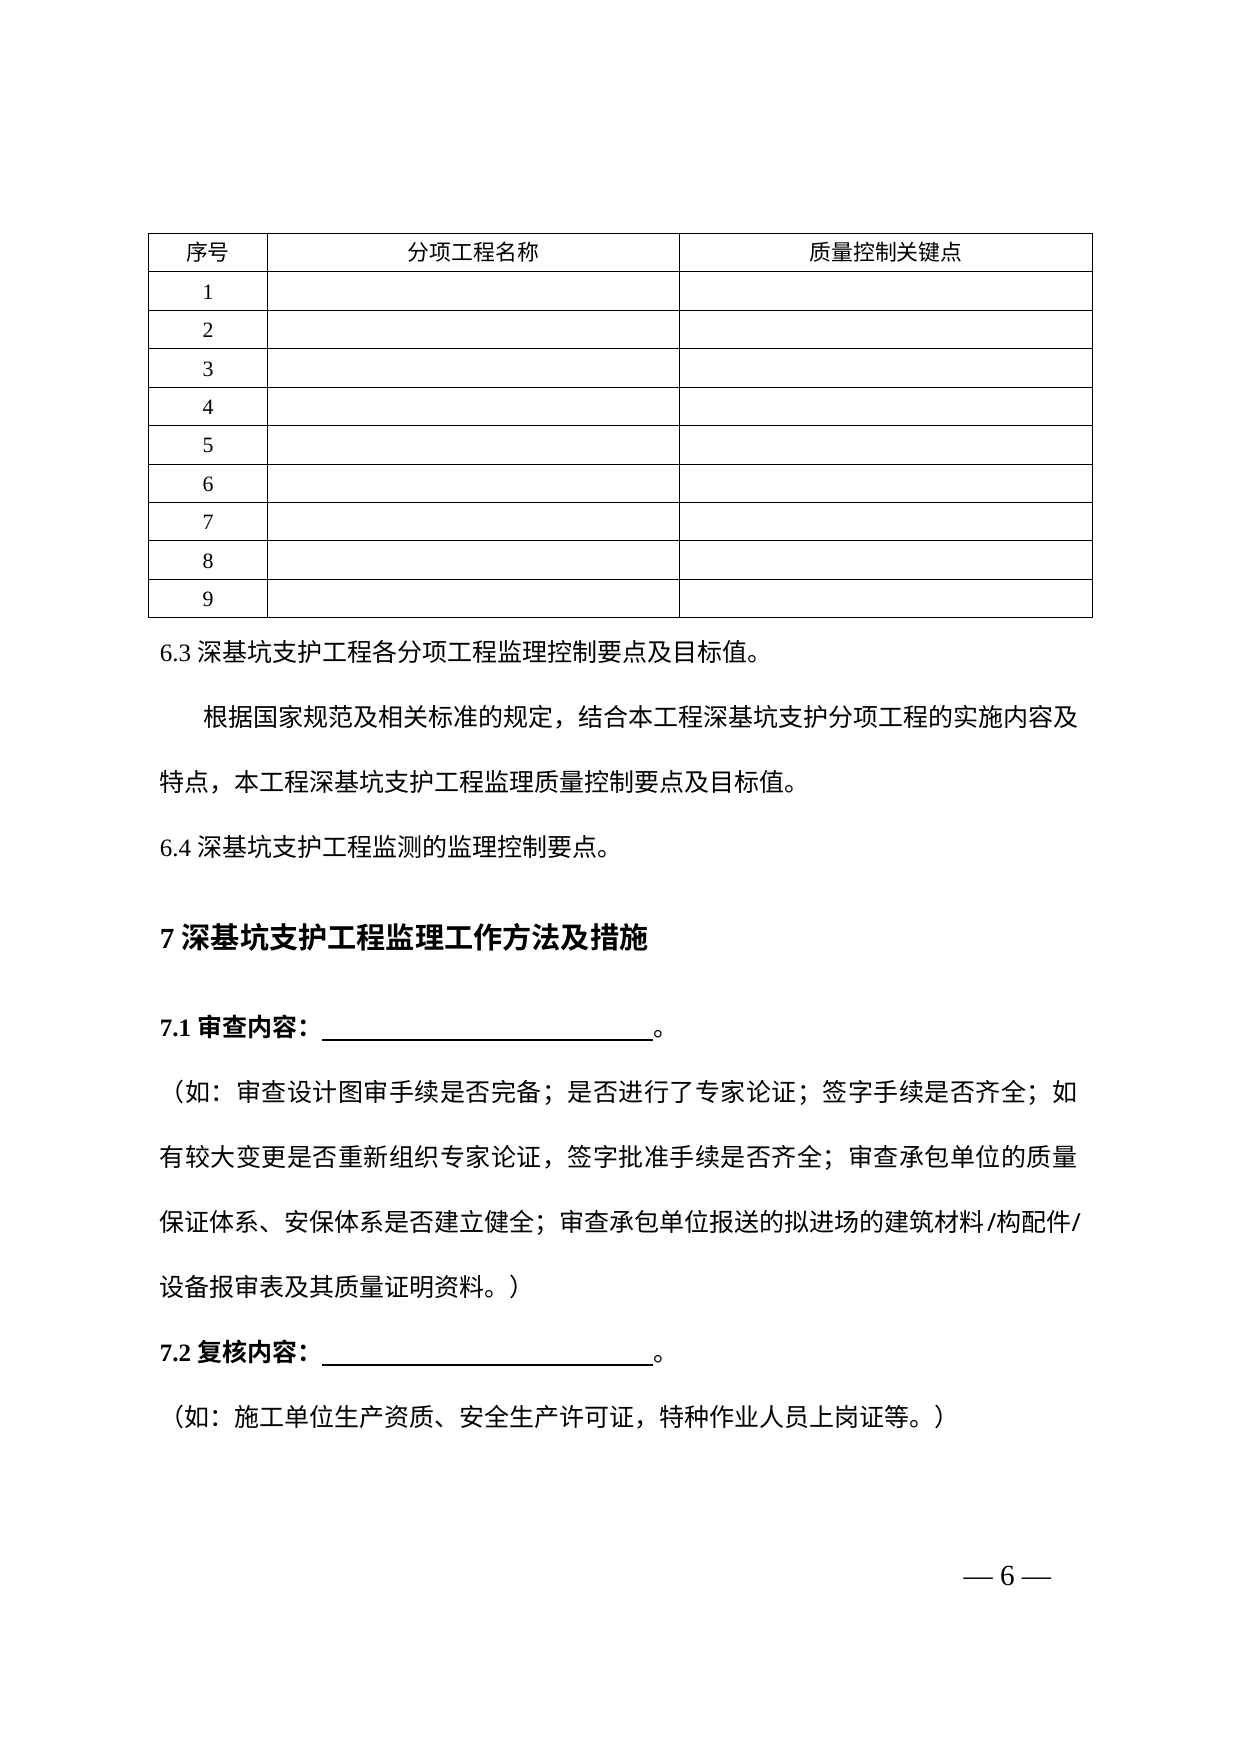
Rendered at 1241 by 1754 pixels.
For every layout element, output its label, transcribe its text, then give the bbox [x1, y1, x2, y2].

table_cell [268, 349, 679, 387]
table_cell [268, 541, 679, 579]
table_cell [268, 503, 679, 540]
text （如：审查设计图审手续是否完备；是否进行了专家论证；签字手续是否齐全；如有较大变更是否重新组织专家论证，签字批准手续是否齐全；审查承包单位的质量保证体系、安保体系是否建立健全；审查承包单位报送的拟进场的建筑材料/构配件/设备报审表及其质量证明资料。） [159, 1058, 1081, 1318]
table_cell [268, 580, 679, 617]
table_cell 8 [149, 541, 267, 579]
subtitle 7.1 审查内容： 。 [159, 993, 1081, 1058]
table_cell 3 [149, 349, 267, 387]
table_cell [268, 426, 679, 463]
table_cell [680, 580, 1092, 617]
table_cell [268, 272, 679, 310]
table_cell 1 [149, 272, 267, 310]
table_cell [680, 503, 1092, 540]
table_cell [680, 541, 1092, 579]
table_cell [680, 272, 1092, 310]
text 7 深基坑支护工程监理工作方法及措施 [159, 903, 1081, 968]
table_cell 9 [149, 580, 267, 617]
table_cell 6 [149, 465, 267, 502]
table_cell [680, 426, 1092, 463]
table_cell [680, 349, 1092, 387]
text （如：施工单位生产资质、安全生产许可证，特种作业人员上岗证等。） [159, 1383, 1081, 1448]
table_cell 4 [149, 388, 267, 425]
table_header 质量控制关键点 [680, 234, 1092, 271]
subtitle 7.2 复核内容： 。 [159, 1318, 1081, 1383]
table_cell 5 [149, 426, 267, 463]
table_cell [268, 388, 679, 425]
subtitle 6.3 深基坑支护工程各分项工程监理控制要点及目标值。 [159, 618, 1081, 683]
subtitle 6.4 深基坑支护工程监测的监理控制要点。 [159, 813, 1081, 878]
table_cell 2 [149, 311, 267, 348]
table_cell [268, 311, 679, 348]
table_header 分项工程名称 [268, 234, 679, 271]
table_cell 7 [149, 503, 267, 540]
table_cell [680, 388, 1092, 425]
text 根据国家规范及相关标准的规定，结合本工程深基坑支护分项工程的实施内容及特点，本工程深基坑支护工程监理质量控制要点及目标值。 [159, 683, 1081, 813]
table_cell [680, 465, 1092, 502]
table_cell [268, 465, 679, 502]
table_cell [680, 311, 1092, 348]
table_header 序号 [149, 234, 267, 271]
